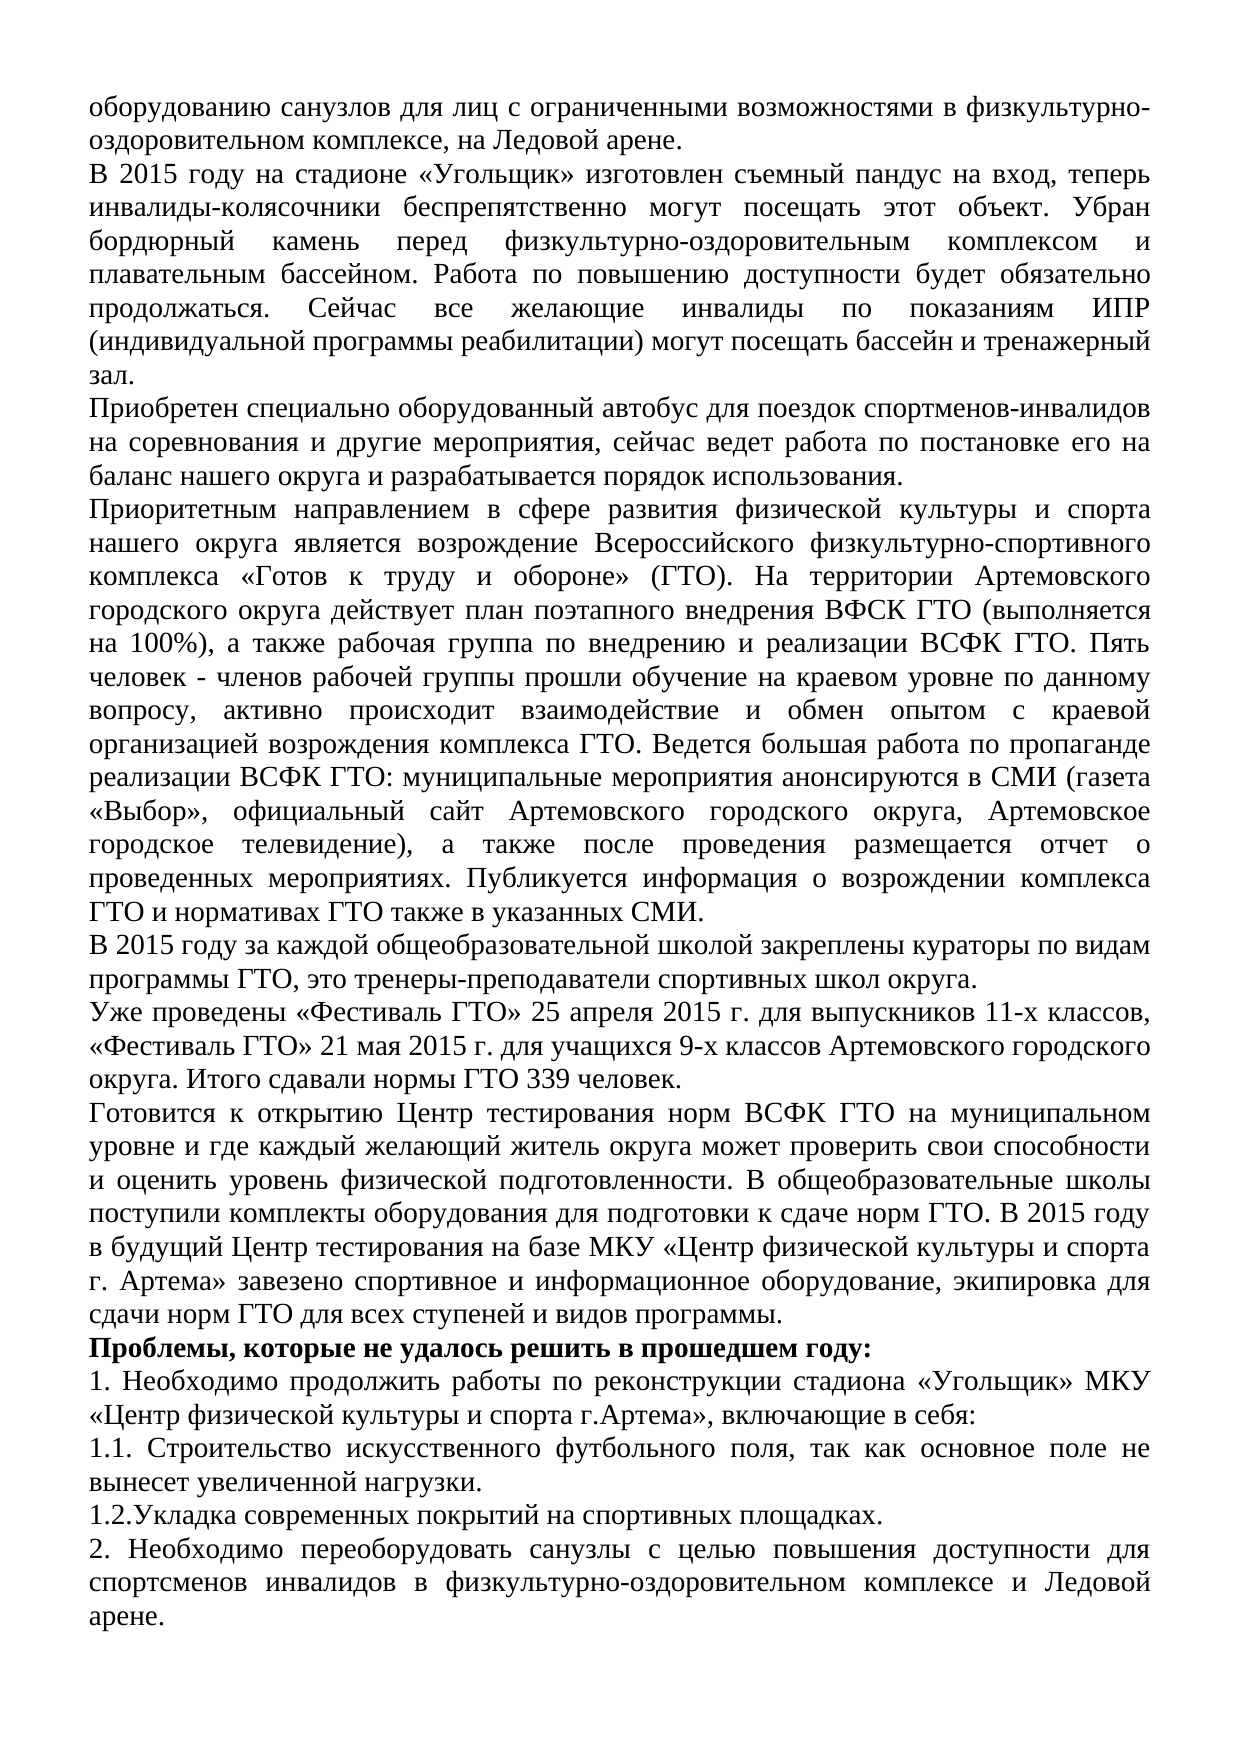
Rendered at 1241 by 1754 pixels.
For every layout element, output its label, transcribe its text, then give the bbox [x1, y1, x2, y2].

list В 2015 году за каждой общеобразовательной школой закреплены кураторы по видам программы ГТО, это тренеры-преподаватели спортивных школ округа. [89, 927, 1152, 994]
text 1. Необходимо продолжить работы по реконструкции стадиона «Угольщик» МКУ «Центр физической культуры и спорта г.Артема», включающие в себя: [89, 1363, 1152, 1430]
text Уже проведены «Фестиваль ГТО» 25 апреля 2015 г. для выпускников 11-х классов, «Фестиваль ГТО» 21 мая 2015 г. для учащихся 9-х классов Артемовского городского округа. Итого сдавали нормы ГТО 339 человек. [89, 994, 1152, 1095]
text 1.1. Строительство искусственного футбольного поля, так как основное поле не вынесет увеличенной нагрузки. [89, 1430, 1152, 1497]
list Приоритетным направлением в сфере развития физической культуры и спорта нашего округа является возрождение Всероссийского физкультурно-спортивного комплекса «Готов к труду и обороне» (ГТО). На территории Артемовского городского округа действует план поэтапного внедрения ВФСК ГТО (выполняется на 100%), а также рабочая группа по внедрению и реализации ВСФК ГТО. Пять человек - членов рабочей группы прошли обучение на краевом уровне по данному вопросу, активно происходит взаимодействие и обмен опытом с краевой организацией возрождения комплекса ГТО. Ведется большая работа по пропаганде реализации ВСФК ГТО: муниципальные мероприятия анонсируются в СМИ (газета «Выбор», официальный сайт Артемовского городского округа, Артемовское городское телевидение), а также после проведения размещается отчет о проведенных мероприятиях. Публикуется информация о возрождении комплекса ГТО и нормативах ГТО также в указанных СМИ. [89, 491, 1152, 927]
text В 2015 году на стадионе «Угольщик» изготовлен съемный пандус на вход, теперь инвалиды-колясочники беспрепятственно могут посещать этот объект. Убран бордюрный камень перед физкультурно-оздоровительным комплексом и плавательным бассейном. Работа по повышению доступности будет обязательно продолжаться. Сейчас все желающие инвалиды по показаниям ИПР (индивидуальной программы реабилитации) могут посещать бассейн и тренажерный зал. [89, 156, 1152, 391]
text Готовится к открытию Центр тестирования норм ВСФК ГТО на муниципальном уровне и где каждый желающий житель округа может проверить свои способности и оценить уровень физической подготовленности. В общеобразовательные школы поступили комплекты оборудования для подготовки к сдаче норм ГТО. В 2015 году в будущий Центр тестирования на базе МКУ «Центр физической культуры и спорта г. Артема» завезено спортивное и информационное оборудование, экипировка для сдачи норм ГТО для всех ступеней и видов программы. [89, 1095, 1152, 1330]
text Проблемы, которые не удалось решить в прошедшем году: [89, 1330, 1152, 1363]
text 2. Необходимо переоборудовать санузлы с целью повышения доступности для спортсменов инвалидов в физкультурно-оздоровительном комплексе и Ледовой арене. [89, 1531, 1152, 1632]
text 1.2.Укладка современных покрытий на спортивных площадках. [89, 1497, 1152, 1531]
text Приобретен специально оборудованный автобус для поездок спортменов-инвалидов на соревнования и другие мероприятия, сейчас ведет работа по постановке его на баланс нашего округа и разрабатывается порядок использования. [89, 391, 1152, 491]
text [89, 89, 1152, 156]
